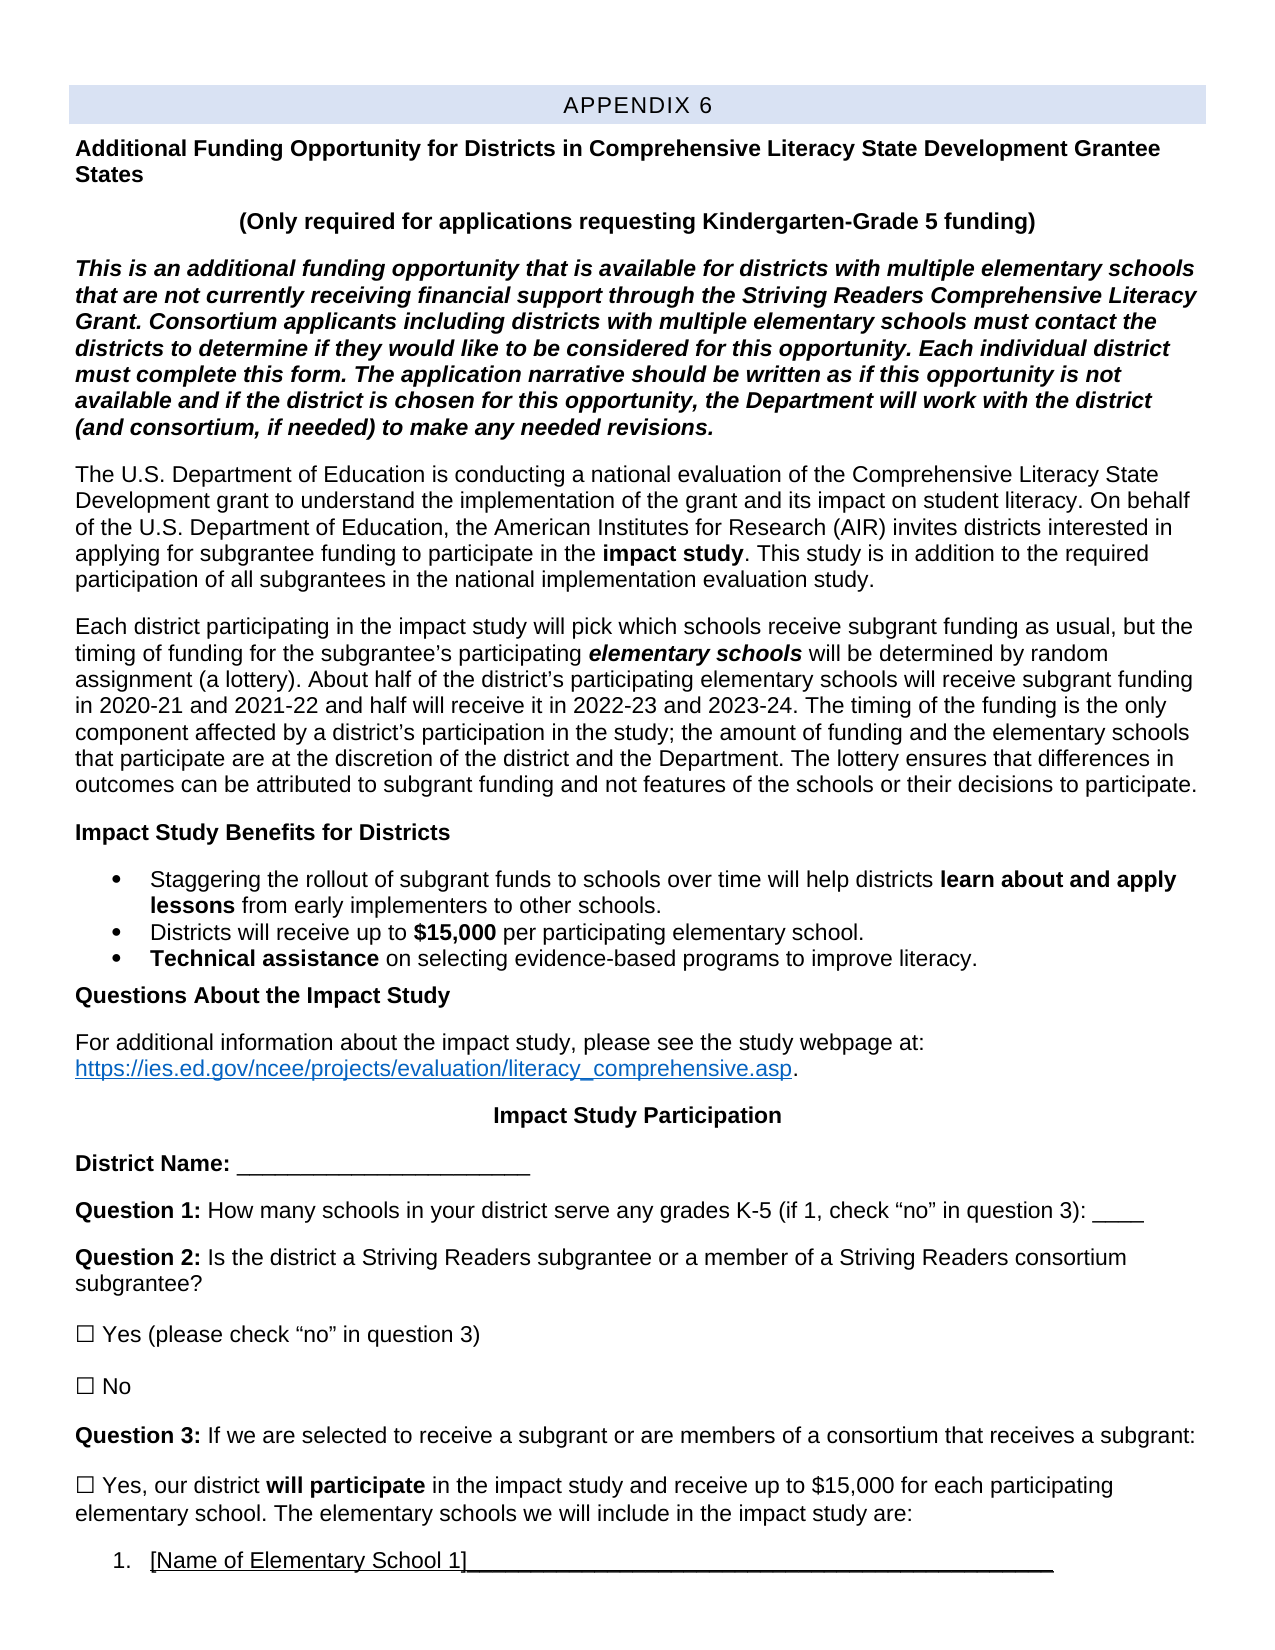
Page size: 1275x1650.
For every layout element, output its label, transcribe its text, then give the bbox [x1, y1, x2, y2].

text District Name: _______________________ [75, 1149, 1200, 1176]
text For additional information about the impact study, please see the study webpage at: https://ies.ed.gov/ncee/projects/evaluation/literacy_comprehensive.asp. [75, 1029, 1200, 1082]
text Impact Study Participation [75, 1102, 1200, 1129]
list Staggering the rollout of subgrant funds to schools over time will help districts learn about and apply lessons from early implementers to other schools. [112, 866, 1200, 918]
text Question 1: How many schools in your district serve any grades K-5 (if 1, check “no” in question 3): ____ [75, 1197, 1200, 1223]
text Yes (please check “no” in question 3) [75, 1317, 1200, 1349]
text The U.S. Department of Education is conducting a national evaluation of the Comprehensive Literacy State Development grant to understand the implementation of the grant and its impact on student literacy. On behalf of the U.S. Department of Education, the American Institutes for Research (AIR) invites districts interested in applying for subgrantee funding to participate in the impact study. This study is in addition to the required participation of all subgrantees in the national implementation evaluation study. [75, 461, 1200, 592]
list Technical assistance on selecting evidence-based programs to improve literacy. [112, 945, 1200, 971]
text Each district participating in the impact study will pick which schools receive subgrant funding as usual, but the timing of funding for the subgrantee’s participating elementary schools will be determined by random assignment (a lottery). About half of the district’s participating elementary schools will receive subgrant funding in 2020-21 and 2021-22 and half will receive it in 2022-23 and 2023-24. The timing of the funding is the only component affected by a district’s participation in the study; the amount of funding and the elementary schools that participate are at the discretion of the district and the Department. The lottery ensures that differences in outcomes can be attributed to subgrant funding and not features of the schools or their decisions to participate. [75, 613, 1200, 798]
subtitle Appendix 6 [75, 92, 1200, 118]
text This is an additional funding opportunity that is available for districts with multiple elementary schools that are not currently receiving financial support through the Striving Readers Comprehensive Literacy Grant. Consortium applicants including districts with multiple elementary schools must contact the districts to determine if they would like to be considered for this opportunity. Each individual district must complete this form. The application narrative should be written as if this opportunity is not available and if the district is chosen for this opportunity, the Department will work with the district (and consortium, if needed) to make any needed revisions. [75, 255, 1200, 440]
text Yes, our district will participate in the impact study and receive up to $15,000 for each participating elementary school. The elementary schools we will include in the impact study are: [75, 1469, 1200, 1526]
list [Name of Elementary School 1]______________________________________________ [112, 1547, 1200, 1574]
text (Only required for applications requesting Kindergarten-Grade 5 funding) [75, 208, 1200, 234]
list Districts will receive up to $15,000 per participating elementary school. [112, 918, 1200, 945]
text Additional Funding Opportunity for Districts in Comprehensive Literacy State Development Grantee States [75, 135, 1200, 187]
text No [75, 1369, 1200, 1401]
text Question 3: If we are selected to receive a subgrant or are members of a consortium that receives a subgrant: [75, 1422, 1200, 1448]
text Questions About the Impact Study [75, 982, 1200, 1008]
text Impact Study Benefits for Districts [75, 819, 1200, 845]
text Question 2: Is the district a Striving Readers subgrantee or a member of a Striving Readers consortium subgrantee? [75, 1244, 1200, 1297]
